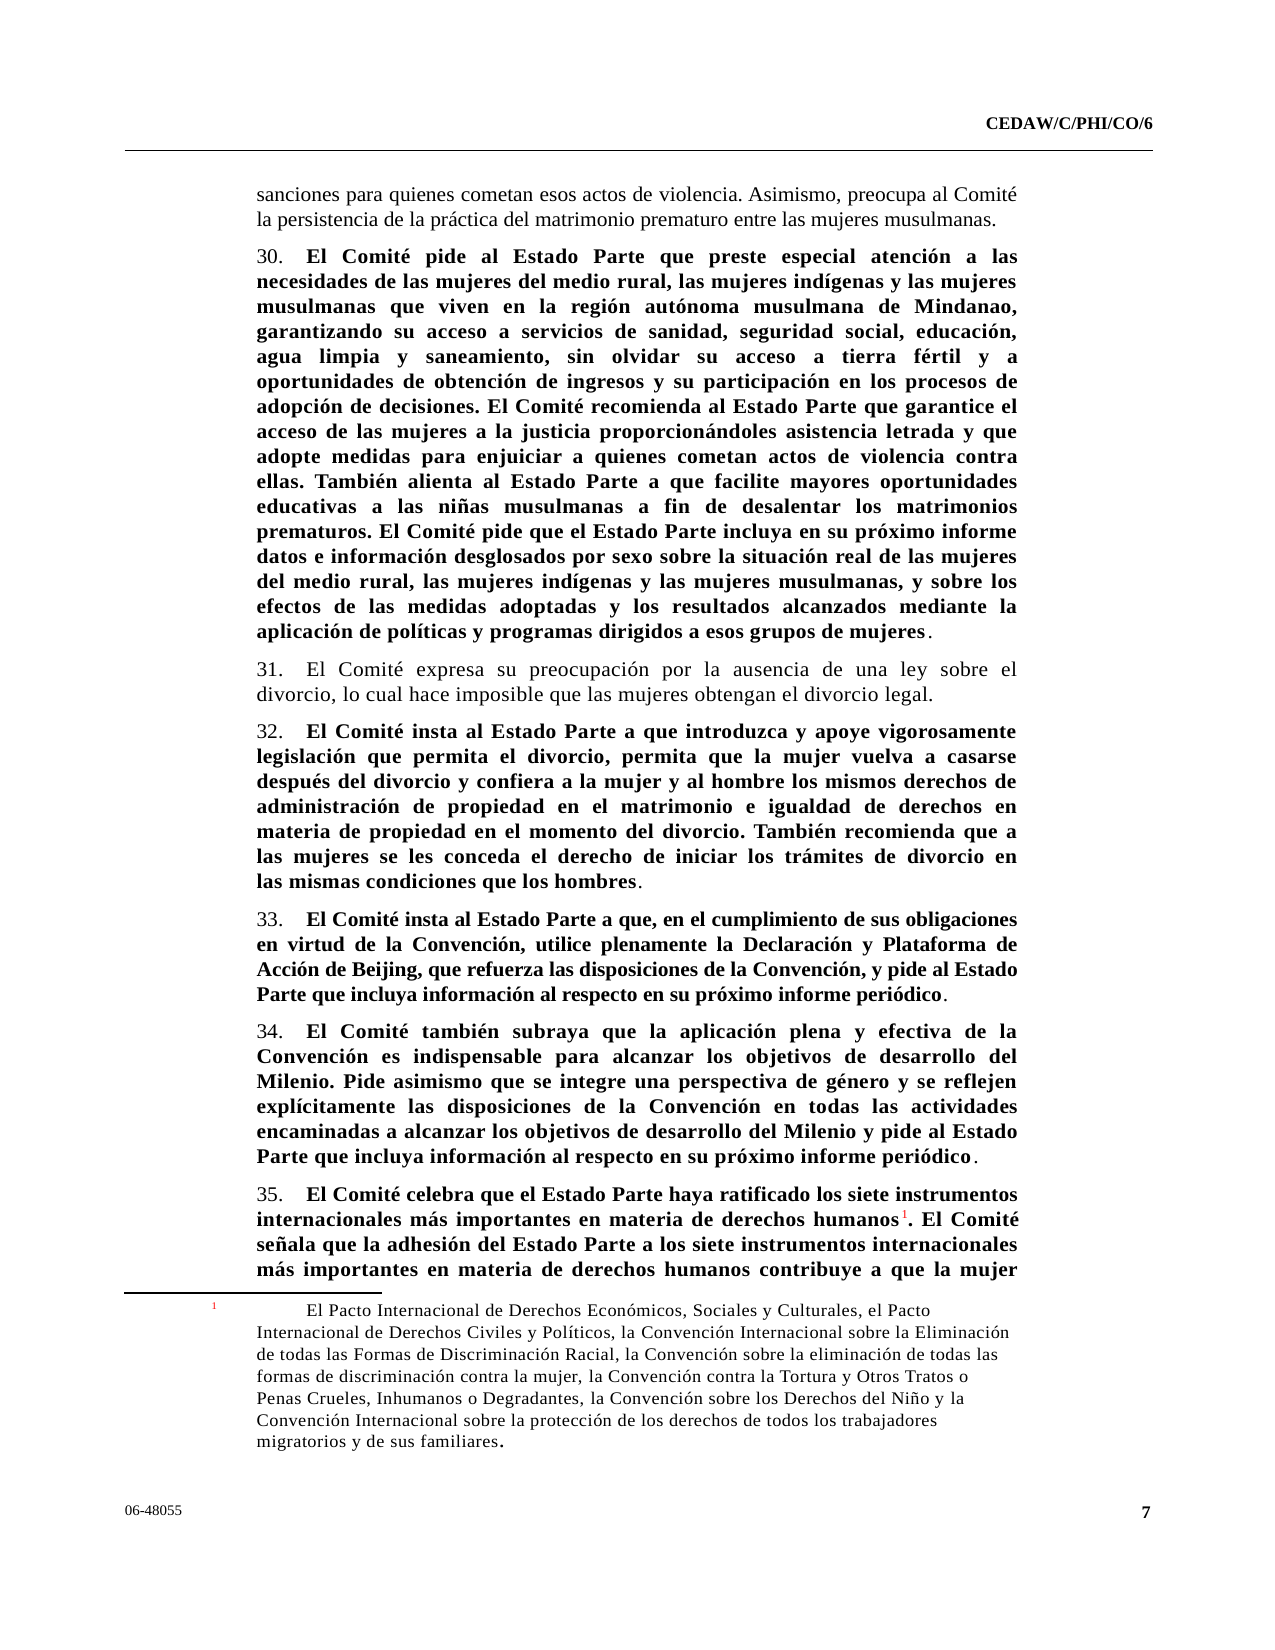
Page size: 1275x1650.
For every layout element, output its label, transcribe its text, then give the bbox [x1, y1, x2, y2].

list El Comité expresa su preocupación por la ausencia de una ley sobre el divorcio, lo cual hace imposible que las mujeres obtengan el divorcio legal. [256, 656, 1019, 706]
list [256, 181, 1019, 231]
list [256, 1181, 1019, 1281]
list El Comité insta al Estado Parte a que introduzca y apoye vigorosamente legislación que permita el divorcio, permita que la mujer vuelva a casarse después del divorcio y confiera a la mujer y al hombre los mismos derechos de administración de propiedad en el matrimonio e igualdad de derechos en materia de propiedad en el momento del divorcio. También recomienda que a las mujeres se les conceda el derecho de iniciar los trámites de divorcio en las mismas condiciones que los hombres. [256, 719, 1018, 894]
list El Comité insta al Estado Parte a que, en el cumplimiento de sus obligaciones en virtud de la Convención, utilice plenamente la Declaración y Plataforma de Acción de Beijing, que refuerza las disposiciones de la Convención, y pide al Estado Parte que incluya información al respecto en su próximo informe periódico. [256, 906, 1019, 1006]
list El Comité pide al Estado Parte que preste especial atención a las necesidades de las mujeres del medio rural, las mujeres indígenas y las mujeres musulmanas que viven en la región autónoma musulmana de Mindanao, garantizando su acceso a servicios de sanidad, seguridad social, educación, agua limpia y saneamiento, sin olvidar su acceso a tierra fértil y a oportunidades de obtención de ingresos y su participación en los procesos de adopción de decisiones. El Comité recomienda al Estado Parte que garantice el acceso de las mujeres a la justicia proporcionándoles asistencia letrada y que adopte medidas para enjuiciar a quienes cometan actos de violencia contra ellas. También alienta al Estado Parte a que facilite mayores oportunidades educativas a las niñas musulmanas a fin de desalentar los matrimonios prematuros. El Comité pide que el Estado Parte incluya en su próximo informe datos e información desglosados por sexo sobre la situación real de las mujeres del medio rural, las mujeres indígenas y las mujeres musulmanas, y sobre los efectos de las medidas adoptadas y los resultados alcanzados mediante la aplicación de políticas y programas dirigidos a esos grupos de mujeres. [256, 244, 1019, 644]
list El Comité también subraya que la aplicación plena y efectiva de la Convención es indispensable para alcanzar los objetivos de desarrollo del Milenio. Pide asimismo que se integre una perspectiva de género y se reflejen explícitamente las disposiciones de la Convención en todas las actividades encaminadas a alcanzar los objetivos de desarrollo del Milenio y pide al Estado Parte que incluya información al respecto en su próximo informe periódico. [256, 1019, 1019, 1169]
